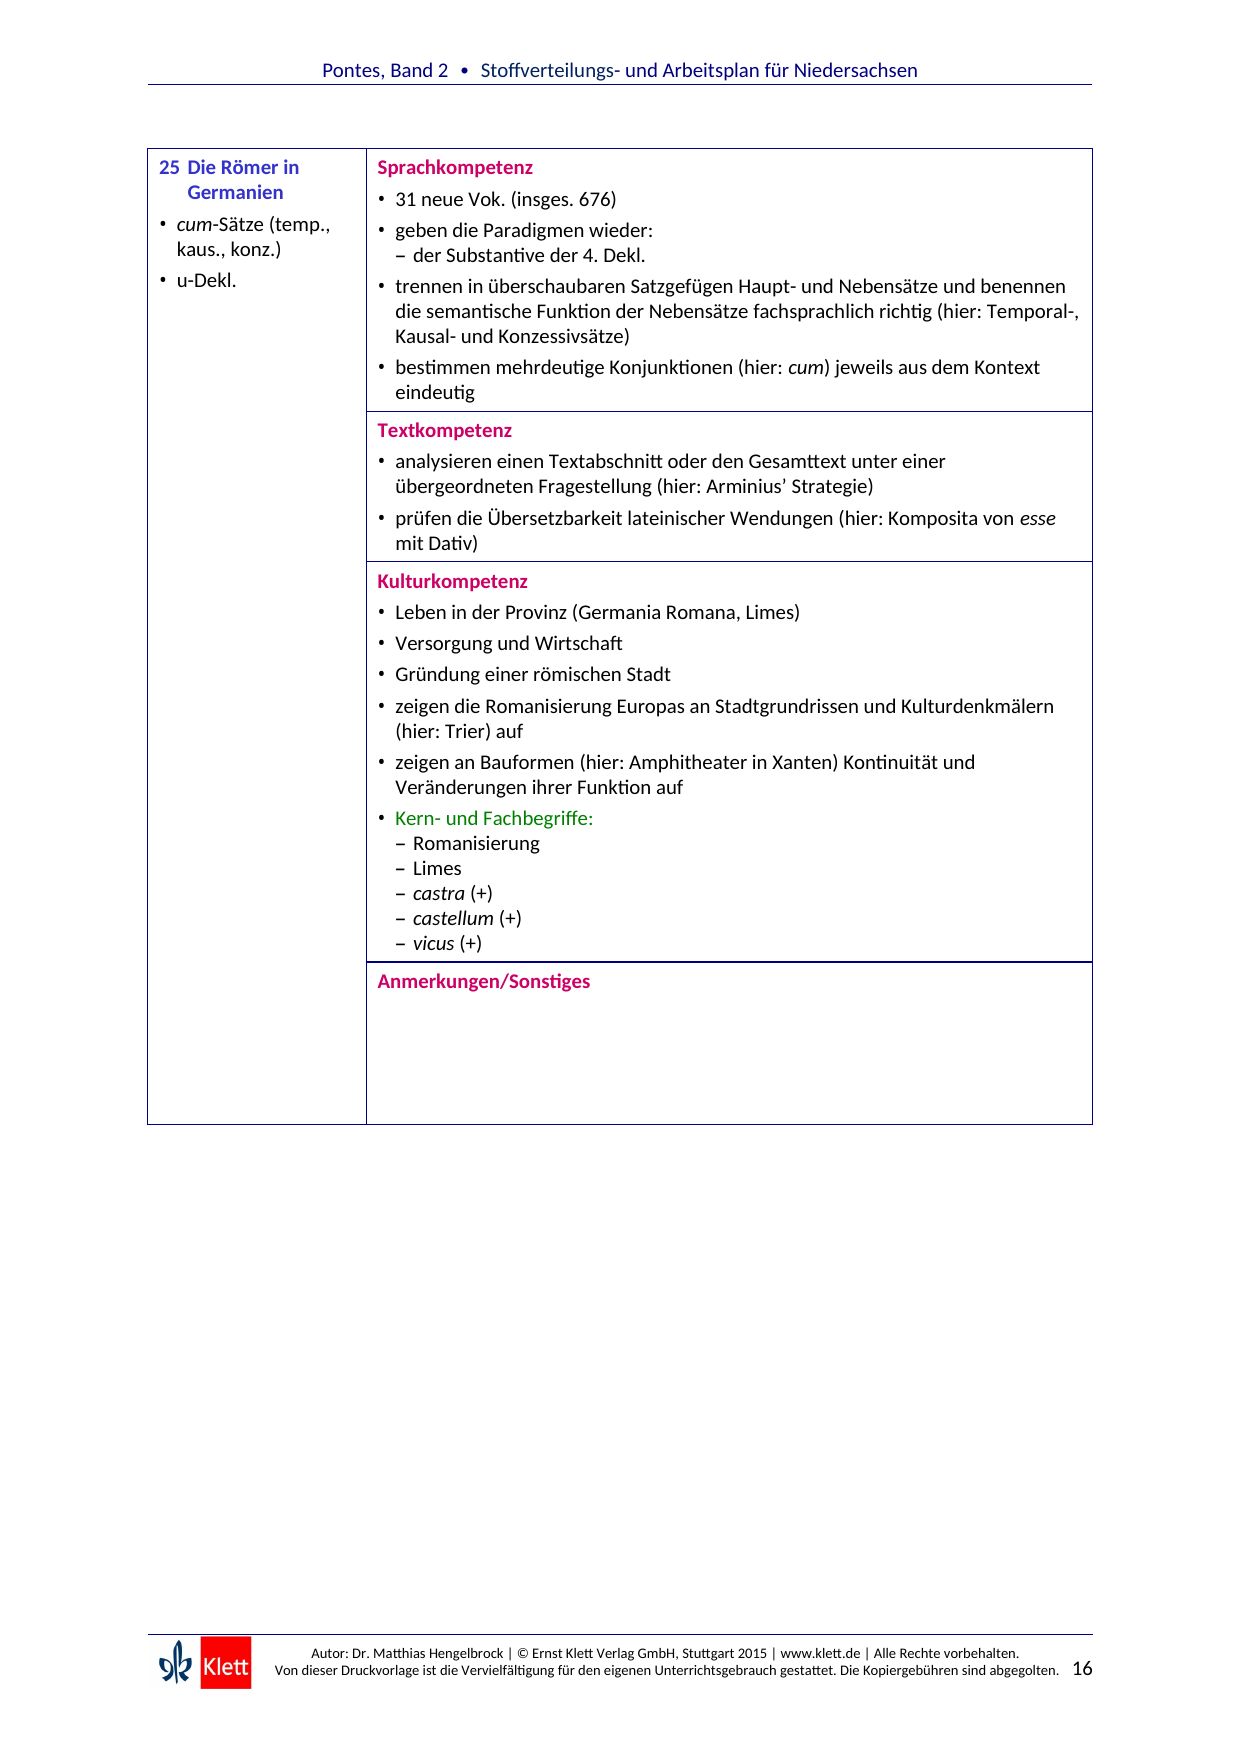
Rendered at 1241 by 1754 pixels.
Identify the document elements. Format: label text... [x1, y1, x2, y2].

table_cell Anmerkungen/Sonstiges [367, 963, 1092, 1124]
table_header Sprachkompetenz 31 neue Vok. (insges. 676) geben die Paradigmen wieder: der Substantive der 4. Dekl. trennen in überschaubaren Satzgefügen Haupt- und Nebensätze und benennen die semantische Funktion der Nebensätze fachsprachlich richtig (hier: Temporal-, Kausal- und Konzessivsätze) bestimmen mehrdeutige Konjunktionen (hier: cum) jeweils aus dem Kontext eindeutig [367, 149, 1092, 411]
table_cell Textkompetenz analysieren einen Textabschnitt oder den Gesamttext unter einer übergeordneten Fragestellung (hier: Arminius’ Strategie) prüfen die Übersetzbarkeit lateinischer Wendungen (hier: Komposita von esse mit Dativ) [367, 412, 1092, 561]
table_header 25 Die Römer in Germanien cum-Sätze (temp., kaus., konz.) u-Dekl. [148, 149, 366, 1124]
table_cell Kulturkompetenz Leben in der Provinz (Germania Romana, Limes) Versorgung und Wirtschaft Gründung einer römischen Stadt zeigen die Romanisierung Europas an Stadtgrundrissen und Kulturdenkmälern (hier: Trier) auf zeigen an Bauformen (hier: Amphitheater in Xanten) Kontinuität und Veränderungen ihrer Funktion auf Kern- und Fachbegriffe: Romanisierung Limes castra (+) castellum (+) vicus (+) [367, 562, 1092, 961]
picture [147, 1636, 254, 1689]
